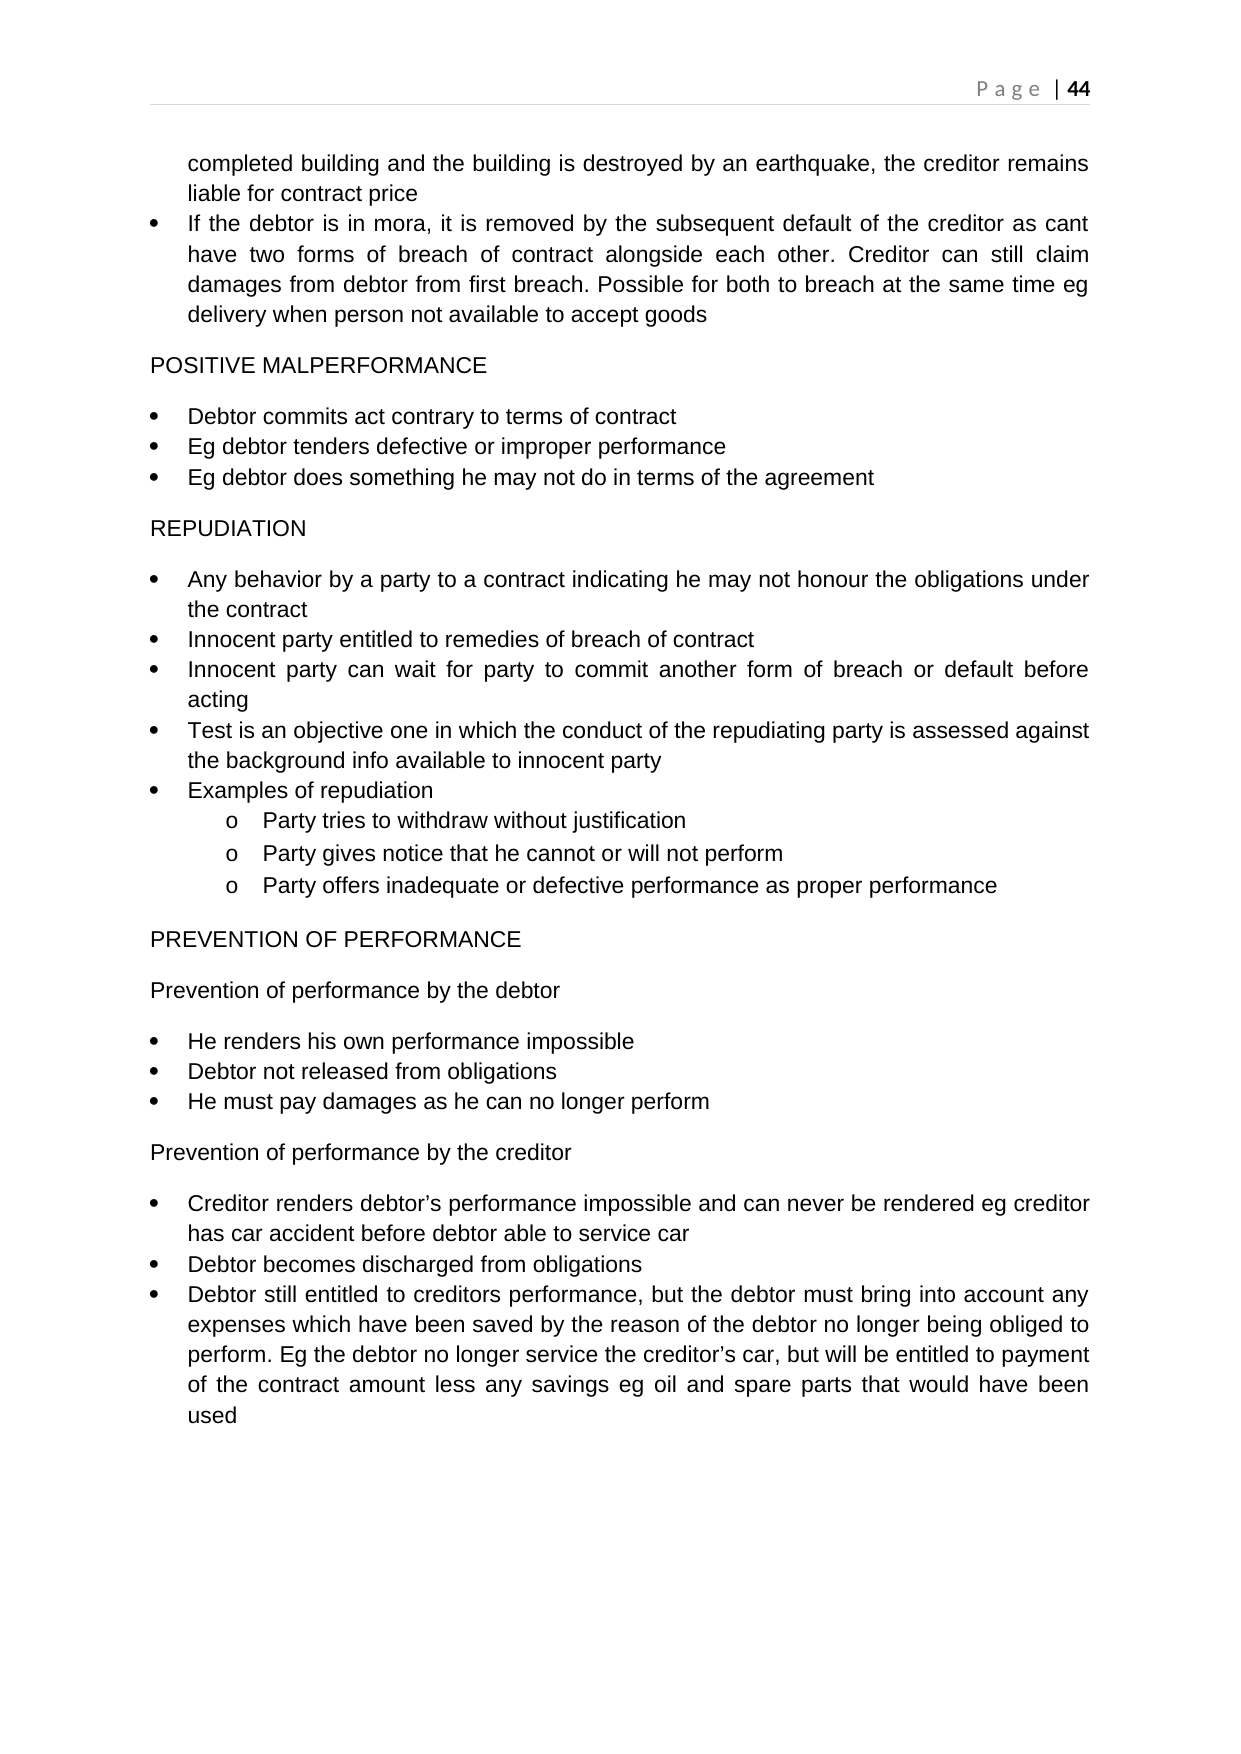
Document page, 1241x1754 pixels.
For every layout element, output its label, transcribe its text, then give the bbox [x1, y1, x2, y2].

text PREVENTION OF PERFORMANCE [150, 926, 1090, 952]
list Party gives notice that he cannot or will not perform [225, 840, 1090, 868]
list Debtor still entitled to creditors performance, but the debtor must bring into account any expenses which have been saved by the reason of the debtor no longer being obliged to perform. Eg the debtor no longer service the creditor’s car, but will be entitled to payment of the contract amount less any savings eg oil and spare parts that would have been used [150, 1281, 1090, 1428]
text POSITIVE MALPERFORMANCE [150, 352, 1090, 378]
list He renders his own performance impossible [150, 1028, 1090, 1054]
list If the debtor is in mora, it is removed by the subsequent default of the creditor as cant have two forms of breach of contract alongside each other. Creditor can still claim damages from debtor from first breach. Possible for both to breach at the same time eg delivery when person not available to accept goods [150, 210, 1090, 327]
list He must pay damages as he can no longer perform [150, 1088, 1090, 1114]
list Examples of repudiation [150, 777, 1090, 803]
list Innocent party can wait for party to commit another form of breach or default before acting [150, 656, 1090, 713]
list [150, 150, 1090, 207]
list Eg debtor tenders defective or improper performance [150, 433, 1090, 460]
text Prevention of performance by the debtor [150, 977, 1090, 1003]
list Party tries to withdraw without justification [225, 807, 1090, 836]
list Any behavior by a party to a contract indicating he may not honour the obligations under the contract [150, 566, 1090, 622]
list Debtor becomes discharged from obligations [150, 1251, 1090, 1277]
text REPUDIATION [150, 514, 1090, 541]
text Prevention of performance by the creditor [150, 1139, 1090, 1166]
list Party offers inadequate or defective performance as proper performance [225, 872, 1090, 901]
list Eg debtor does something he may not do in terms of the agreement [150, 463, 1090, 490]
list Debtor not released from obligations [150, 1058, 1090, 1084]
list Test is an objective one in which the conduct of the repudiating party is assessed against the background info available to innocent party [150, 717, 1090, 773]
list Debtor commits act contrary to terms of contract [150, 403, 1090, 429]
list Innocent party entitled to remedies of breach of contract [150, 626, 1090, 652]
list Creditor renders debtor’s performance impossible and can never be rendered eg creditor has car accident before debtor able to service car [150, 1190, 1090, 1247]
